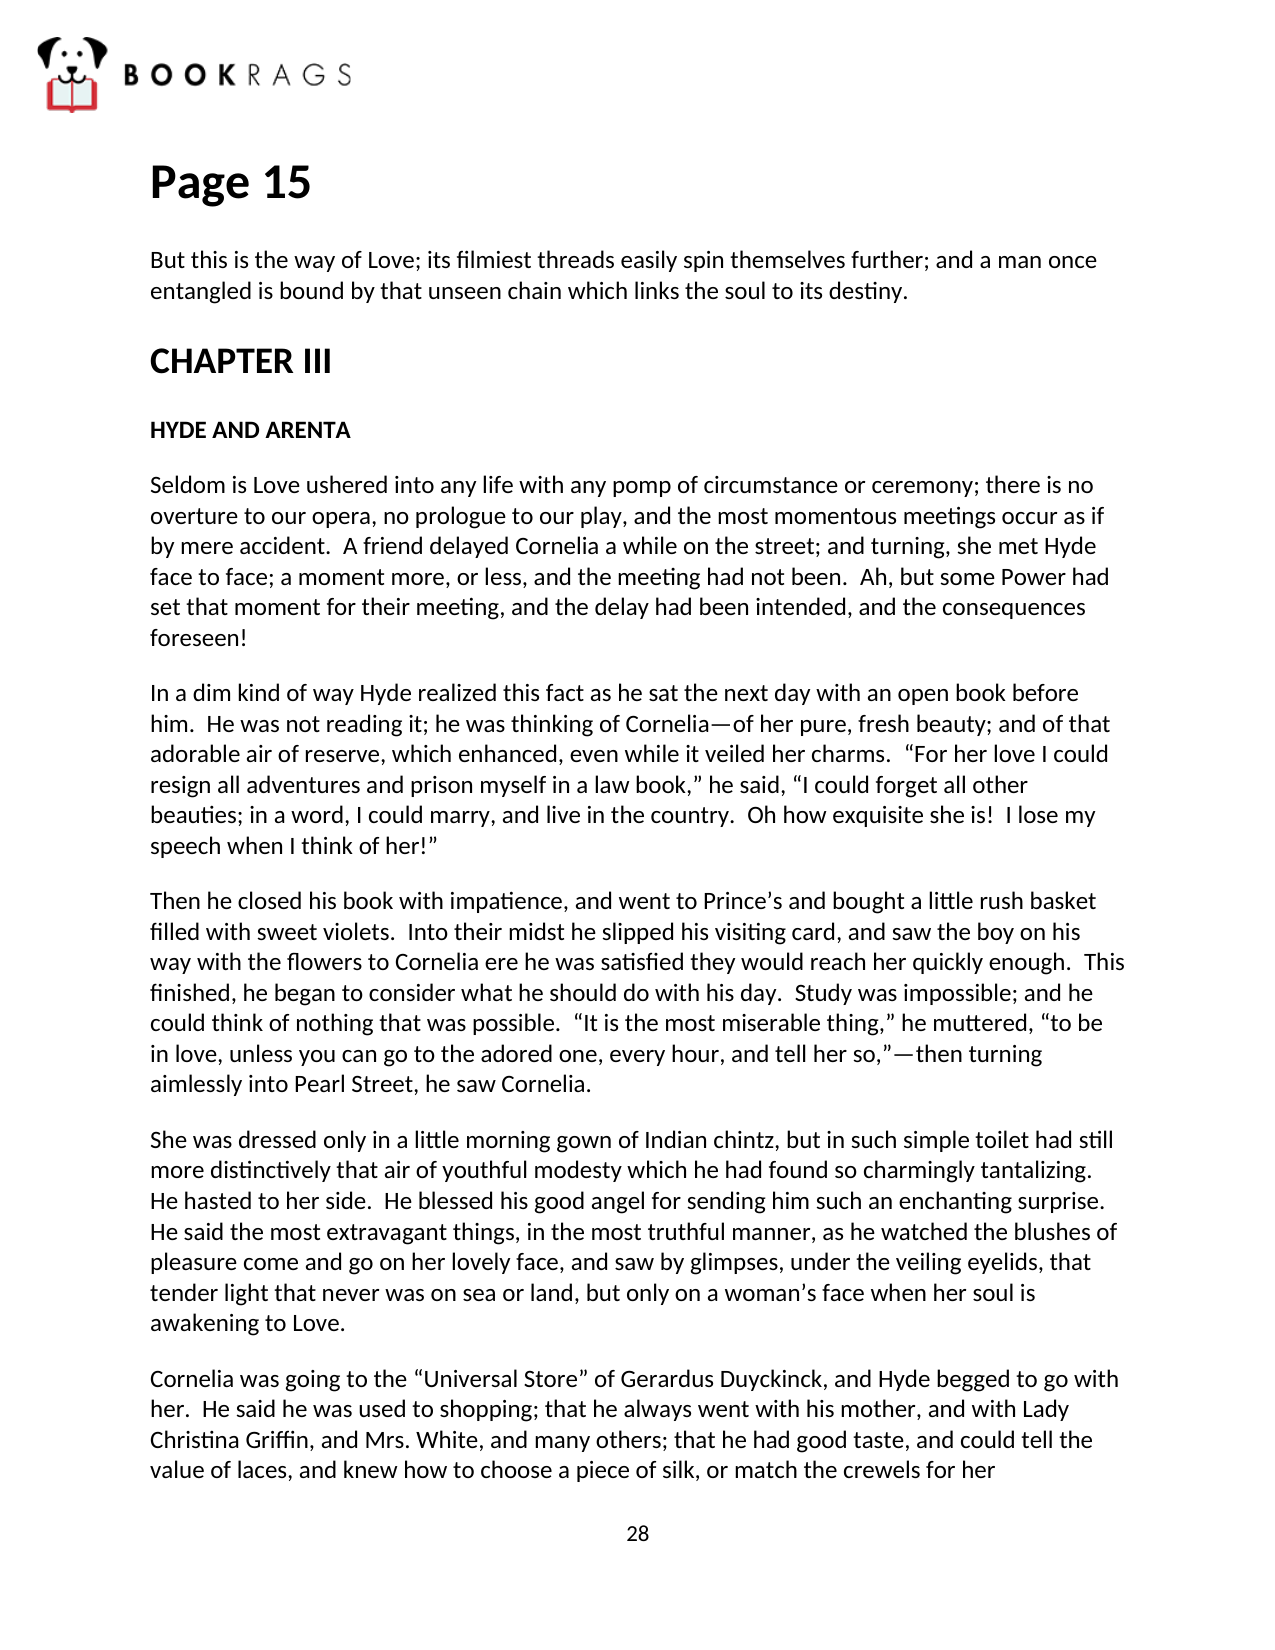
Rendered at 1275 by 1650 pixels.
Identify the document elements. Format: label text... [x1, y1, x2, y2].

text Page 15 [150, 150, 1125, 211]
text Then he closed his book with impatience, and went to Prince’s and bought a little rush basket filled with sweet violets. Into their midst he slipped his visiting card, and saw the boy on his way with the flowers to Cornelia ere he was satisfied they would reach her quickly enough. This finished, he began to consider what he should do with his day. Study was impossible; and he could think of nothing that was possible. “It is the most miserable thing,” he muttered, “to be in love, unless you can go to the adored one, every hour, and tell her so,”—­then turning aimlessly into Pearl Street, he saw Cornelia. [150, 886, 1125, 1099]
text She was dressed only in a little morning gown of Indian chintz, but in such simple toilet had still more distinctively that air of youthful modesty which he had found so charmingly tantalizing. He hasted to her side. He blessed his good angel for sending him such an enchanting surprise. He said the most extravagant things, in the most truthful manner, as he watched the blushes of pleasure come and go on her lovely face, and saw by glimpses, under the veiling eyelids, that tender light that never was on sea or land, but only on a woman’s face when her soul is awakening to Love. [150, 1124, 1125, 1338]
text But this is the way of Love; its filmiest threads easily spin themselves further; and a man once entangled is bound by that unseen chain which links the soul to its destiny. [150, 244, 1125, 306]
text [150, 1363, 1125, 1485]
picture [37, 37, 351, 113]
text Seldom is Love ushered into any life with any pomp of circumstance or ceremony; there is no overture to our opera, no prologue to our play, and the most momentous meetings occur as if by mere accident. A friend delayed Cornelia a while on the street; and turning, she met Hyde face to face; a moment more, or less, and the meeting had not been. Ah, but some Power had set that moment for their meeting, and the delay had been intended, and the consequences foreseen! [150, 469, 1125, 652]
text CHAPTER III [150, 337, 1125, 383]
text HYDE AND ARENTA [150, 414, 1125, 444]
text In a dim kind of way Hyde realized this fact as he sat the next day with an open book before him. He was not reading it; he was thinking of Cornelia—­of her pure, fresh beauty; and of that adorable air of reserve, which enhanced, even while it veiled her charms. “For her love I could resign all adventures and prison myself in a law book,” he said, “I could forget all other beauties; in a word, I could marry, and live in the country. Oh how exquisite she is! I lose my speech when I think of her!” [150, 677, 1125, 861]
